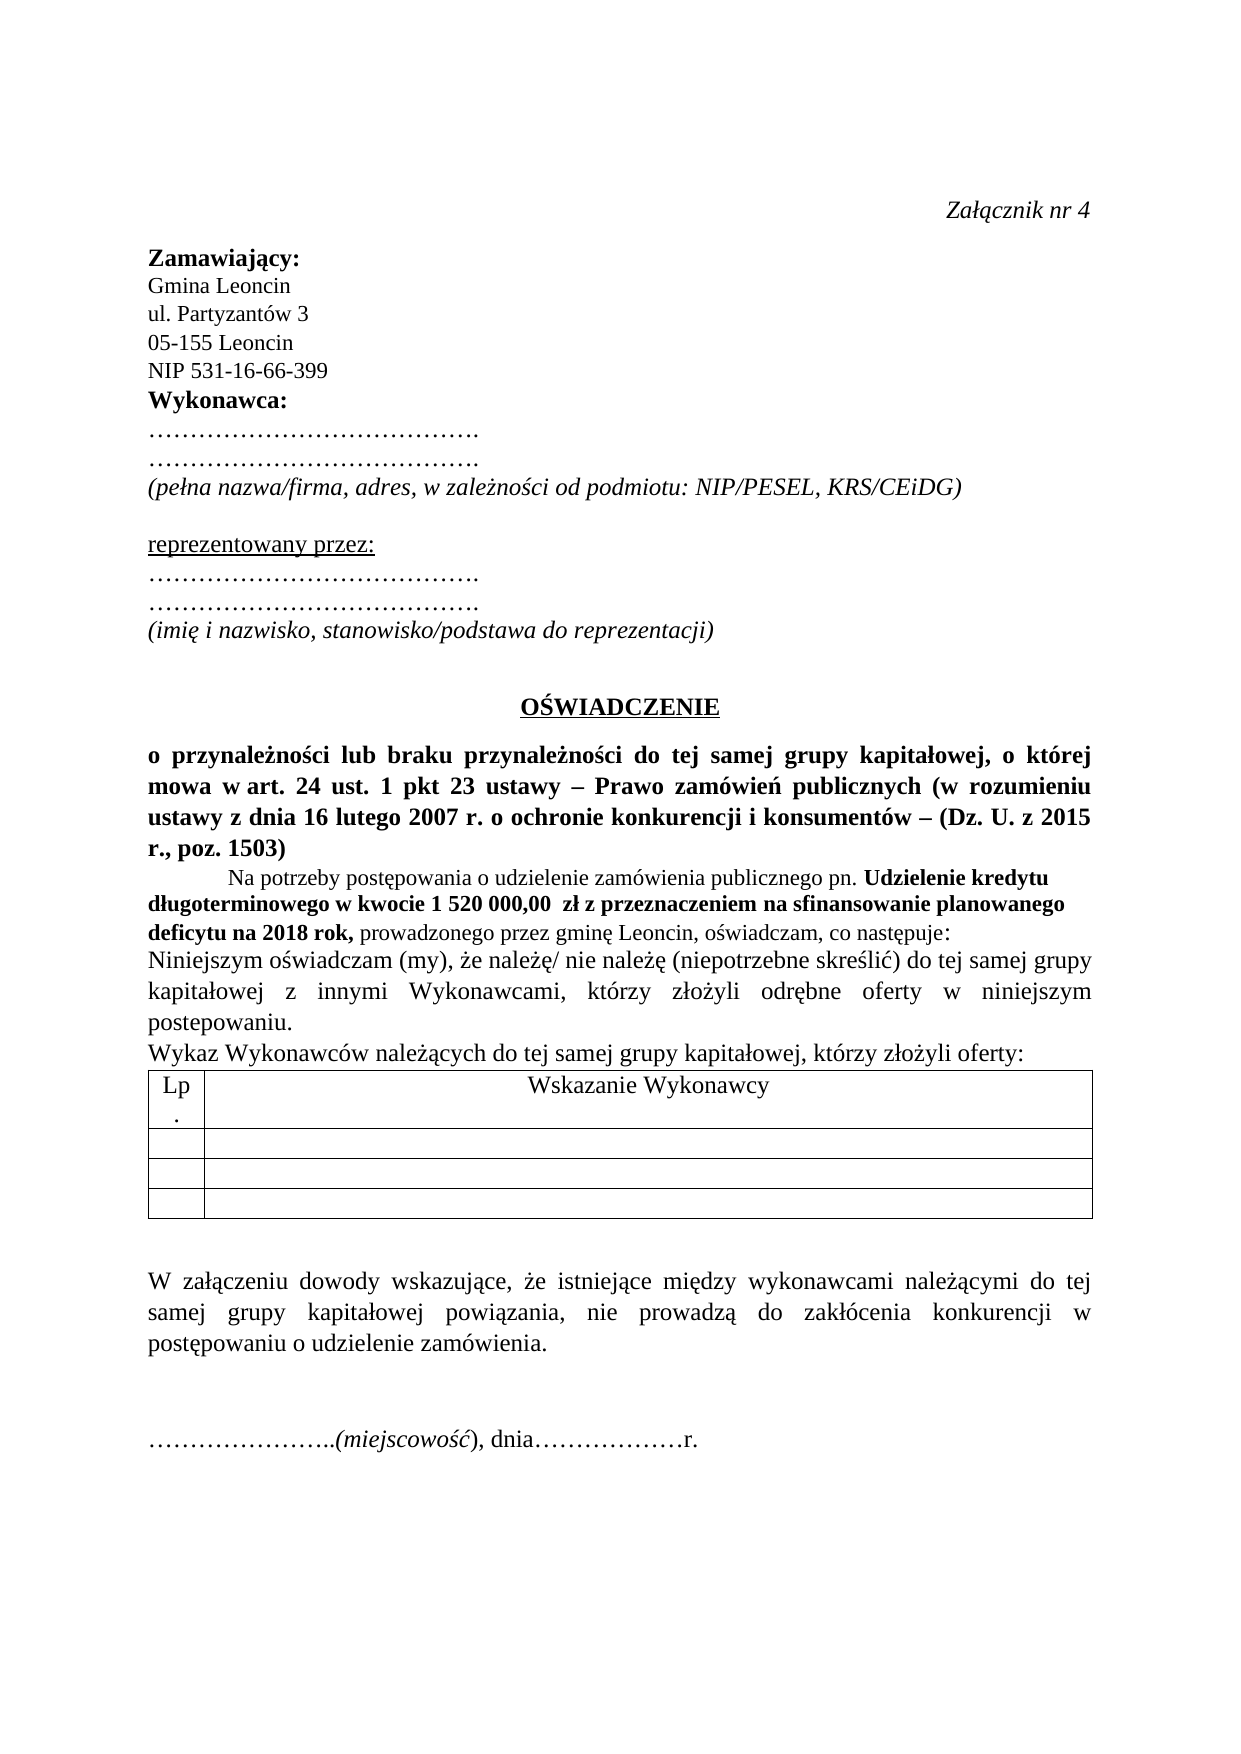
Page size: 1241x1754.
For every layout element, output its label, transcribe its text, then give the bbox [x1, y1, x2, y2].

text 05-155 Leoncin [148, 329, 1093, 355]
text Na potrzeby postępowania o udzielenie zamówienia publicznego pn. Udzielenie kredytu [148, 864, 1093, 890]
text reprezentowany przez: [148, 529, 1093, 558]
table_cell [149, 1189, 204, 1217]
text Załącznik nr 4 [148, 195, 1093, 224]
text deficytu na 2018 rok, prowadzonego przez gminę Leoncin, oświadczam, co następuje: [148, 917, 1093, 945]
text kapitałowej z innymi Wykonawcami, którzy złożyli odrębne oferty w niniejszym postepowaniu. [148, 976, 1093, 1036]
text …………………………………. [148, 414, 1093, 443]
text …………………………………. [148, 558, 1093, 587]
table_cell [205, 1159, 1092, 1188]
text o przynależności lub braku przynależności do tej samej grupy kapitałowej, o której mowa w art. 24 ust. 1 pkt 23 ustawy – Prawo zamówień publicznych (w rozumieniu ustawy z dnia 16 lutego 2007 r. o ochronie konkurencji i konsumentów – (Dz. U. z 2015 r., poz. 1503) [148, 740, 1093, 862]
text (pełna nazwa/firma, adres, w zależności od podmiotu: NIP/PESEL, KRS/CEiDG) [148, 472, 1093, 501]
table_cell [149, 1129, 204, 1158]
text Wykaz Wykonawców należących do tej samej grupy kapitałowej, którzy złożyli oferty: [148, 1038, 1093, 1067]
text długoterminowego w kwocie 1 520 000,00 zł z przeznaczeniem na sfinansowanie planowanego [148, 890, 1093, 917]
text OŚWIADCZENIE [148, 692, 1093, 721]
text …………………………………. [148, 443, 1093, 472]
text ul. Partyzantów 3 [148, 300, 1093, 327]
text Niniejszym oświadczam (my), że należę/ nie należę (niepotrzebne skreślić) do tej samej grupy [148, 945, 1093, 974]
table_cell [205, 1129, 1092, 1158]
text W załączeniu dowody wskazujące, że istniejące między wykonawcami należącymi do tej samej grupy kapitałowej powiązania, nie prowadzą do zakłócenia konkurencji w postępowaniu o udzielenie zamówienia. [148, 1266, 1093, 1357]
table_header Lp. [149, 1071, 204, 1128]
text NIP 531-16-66-399 [148, 357, 1093, 383]
text (imię i nazwisko, stanowisko/podstawa do reprezentacji) [148, 616, 1093, 644]
table_cell [205, 1189, 1092, 1217]
text …………………..(miejscowość), dnia………………r. [148, 1424, 1093, 1452]
table_cell [149, 1159, 204, 1188]
text Gmina Leoncin [148, 272, 1093, 298]
text Wykonawca: [148, 386, 1093, 414]
table_header Wskazanie Wykonawcy [205, 1071, 1092, 1128]
text Zamawiający: [148, 243, 1093, 272]
text …………………………………. [148, 587, 1093, 616]
